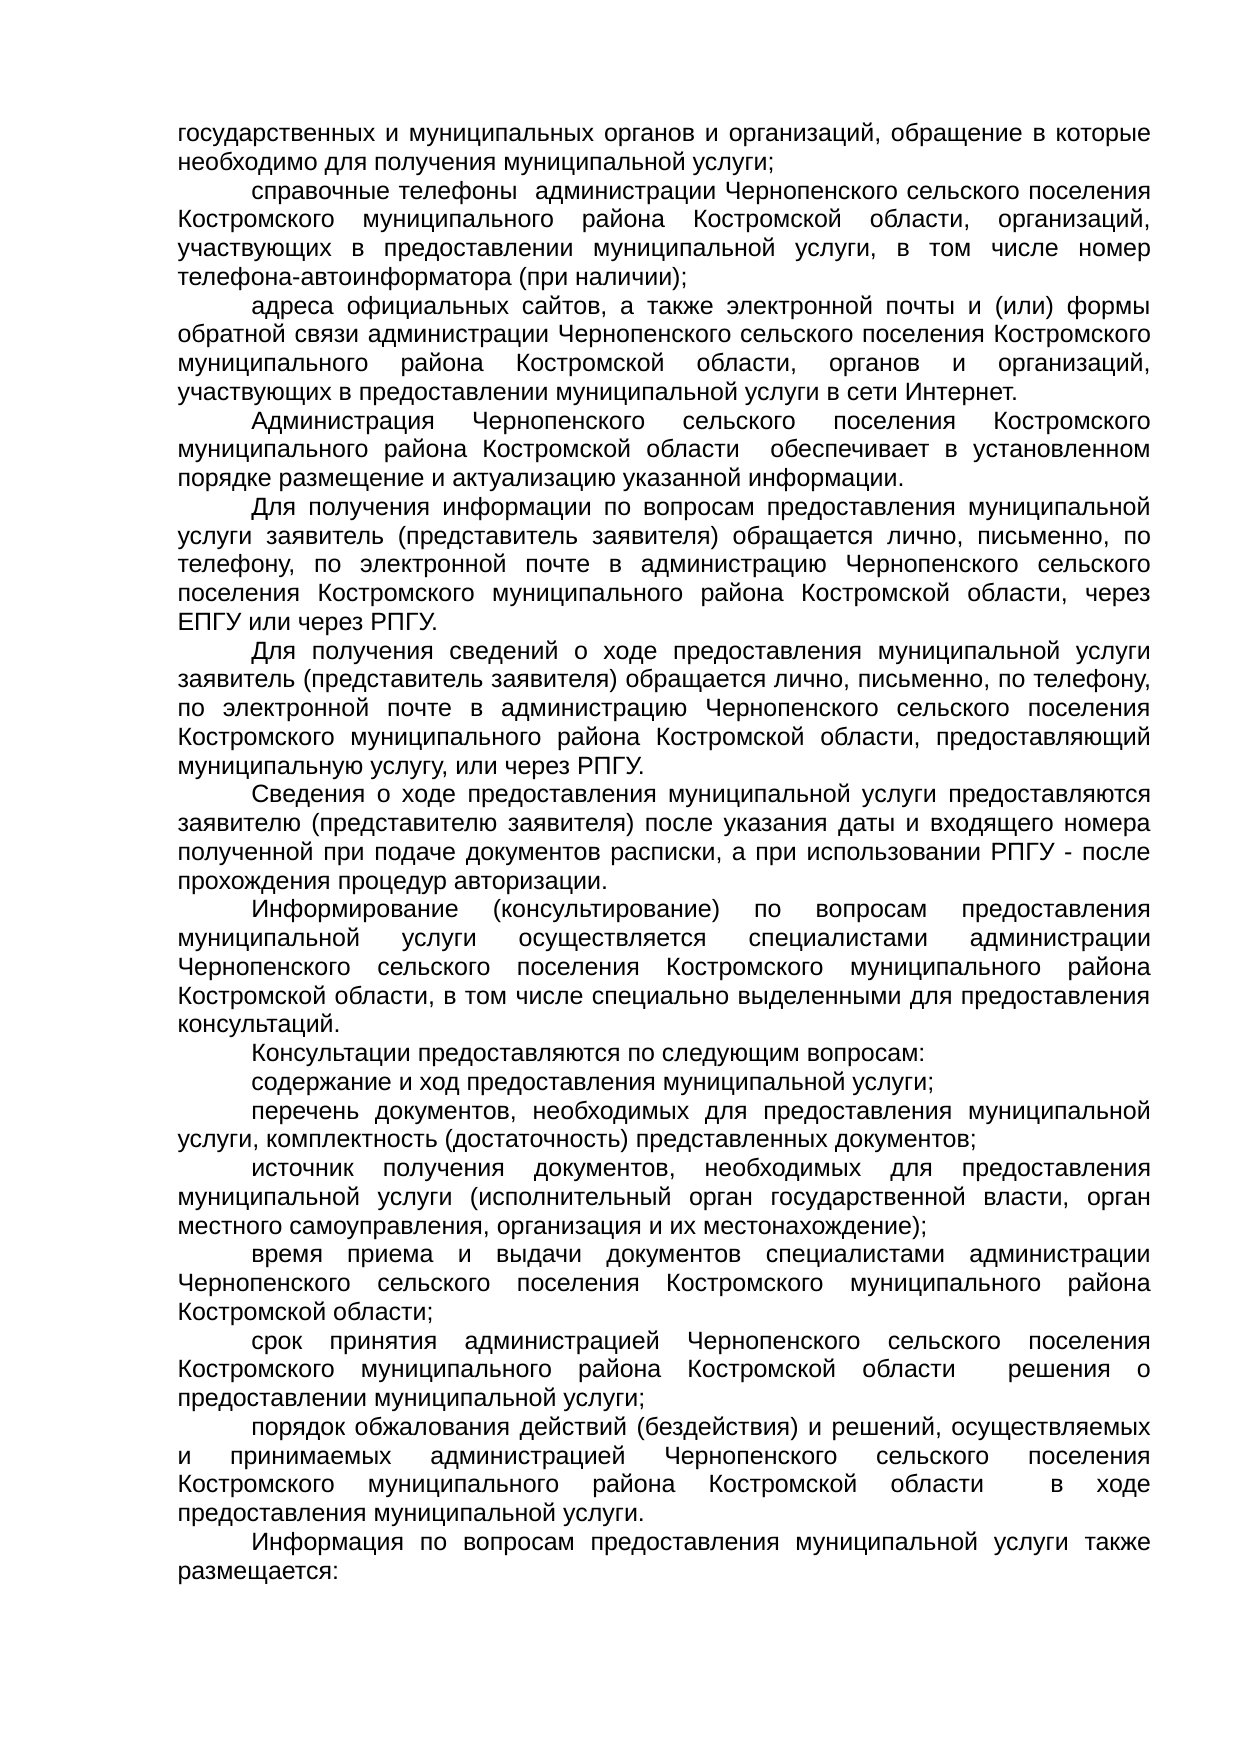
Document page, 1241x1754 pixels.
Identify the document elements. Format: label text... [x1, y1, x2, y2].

text Для получения сведений о ходе предоставления муниципальной услуги заявитель (представитель заявителя) обращается лично, письменно, по телефону, по электронной почте в администрацию Чернопенского сельского поселения Костромского муниципального района Костромской области, предоставляющий муниципальную услугу, или через РПГУ. [177, 636, 1152, 779]
text время приема и выдачи документов специалистами администрации Чернопенского сельского поселения Костромского муниципального района Костромской области; [177, 1239, 1152, 1326]
text источник получения документов, необходимых для предоставления муниципальной услуги (исполнительный орган государственной власти, орган местного самоуправления, организация и их местонахождение); [177, 1153, 1152, 1239]
text справочные телефоны администрации Чернопенского сельского поселения Костромского муниципального района Костромской области, организаций, участвующих в предоставлении муниципальной услуги, в том числе номер телефона-автоинформатора (при наличии); [177, 176, 1152, 291]
text Для получения информации по вопросам предоставления муниципальной услуги заявитель (представитель заявителя) обращается лично, письменно, по телефону, по электронной почте в администрацию Чернопенского сельского поселения Костромского муниципального района Костромской области, через ЕПГУ или через РПГУ. [177, 492, 1152, 636]
text Сведения о ходе предоставления муниципальной услуги предоставляются заявителю (представителю заявителя) после указания даты и входящего номера полученной при подаче документов расписки, а при использовании РПГУ - после прохождения процедур авторизации. [177, 779, 1152, 894]
text Информирование (консультирование) по вопросам предоставления муниципальной услуги осуществляется специалистами администрации Чернопенского сельского поселения Костромского муниципального района Костромской области, в том числе специально выделенными для предоставления консультаций. [177, 894, 1152, 1038]
text содержание и ход предоставления муниципальной услуги; [177, 1067, 1152, 1096]
text адреса официальных сайтов, а также электронной почты и (или) формы обратной связи администрации Чернопенского сельского поселения Костромского муниципального района Костромской области, органов и организаций, участвующих в предоставлении муниципальной услуги в сети Интернет. [177, 291, 1152, 406]
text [177, 118, 1152, 176]
text Консультации предоставляются по следующим вопросам: [177, 1038, 1152, 1067]
text перечень документов, необходимых для предоставления муниципальной услуги, комплектность (достаточность) представленных документов; [177, 1096, 1152, 1153]
text Информация по вопросам предоставления муниципальной услуги также размещается: [177, 1527, 1152, 1584]
text Администрация Чернопенского сельского поселения Костромского муниципального района Костромской области обеспечивает в установленном порядке размещение и актуализацию указанной информации. [177, 406, 1152, 492]
text срок принятия администрацией Чернопенского сельского поселения Костромского муниципального района Костромской области решения о предоставлении муниципальной услуги; [177, 1326, 1152, 1412]
text порядок обжалования действий (бездействия) и решений, осуществляемых и принимаемых администрацией Чернопенского сельского поселения Костромского муниципального района Костромской области в ходе предоставления муниципальной услуги. [177, 1412, 1152, 1527]
